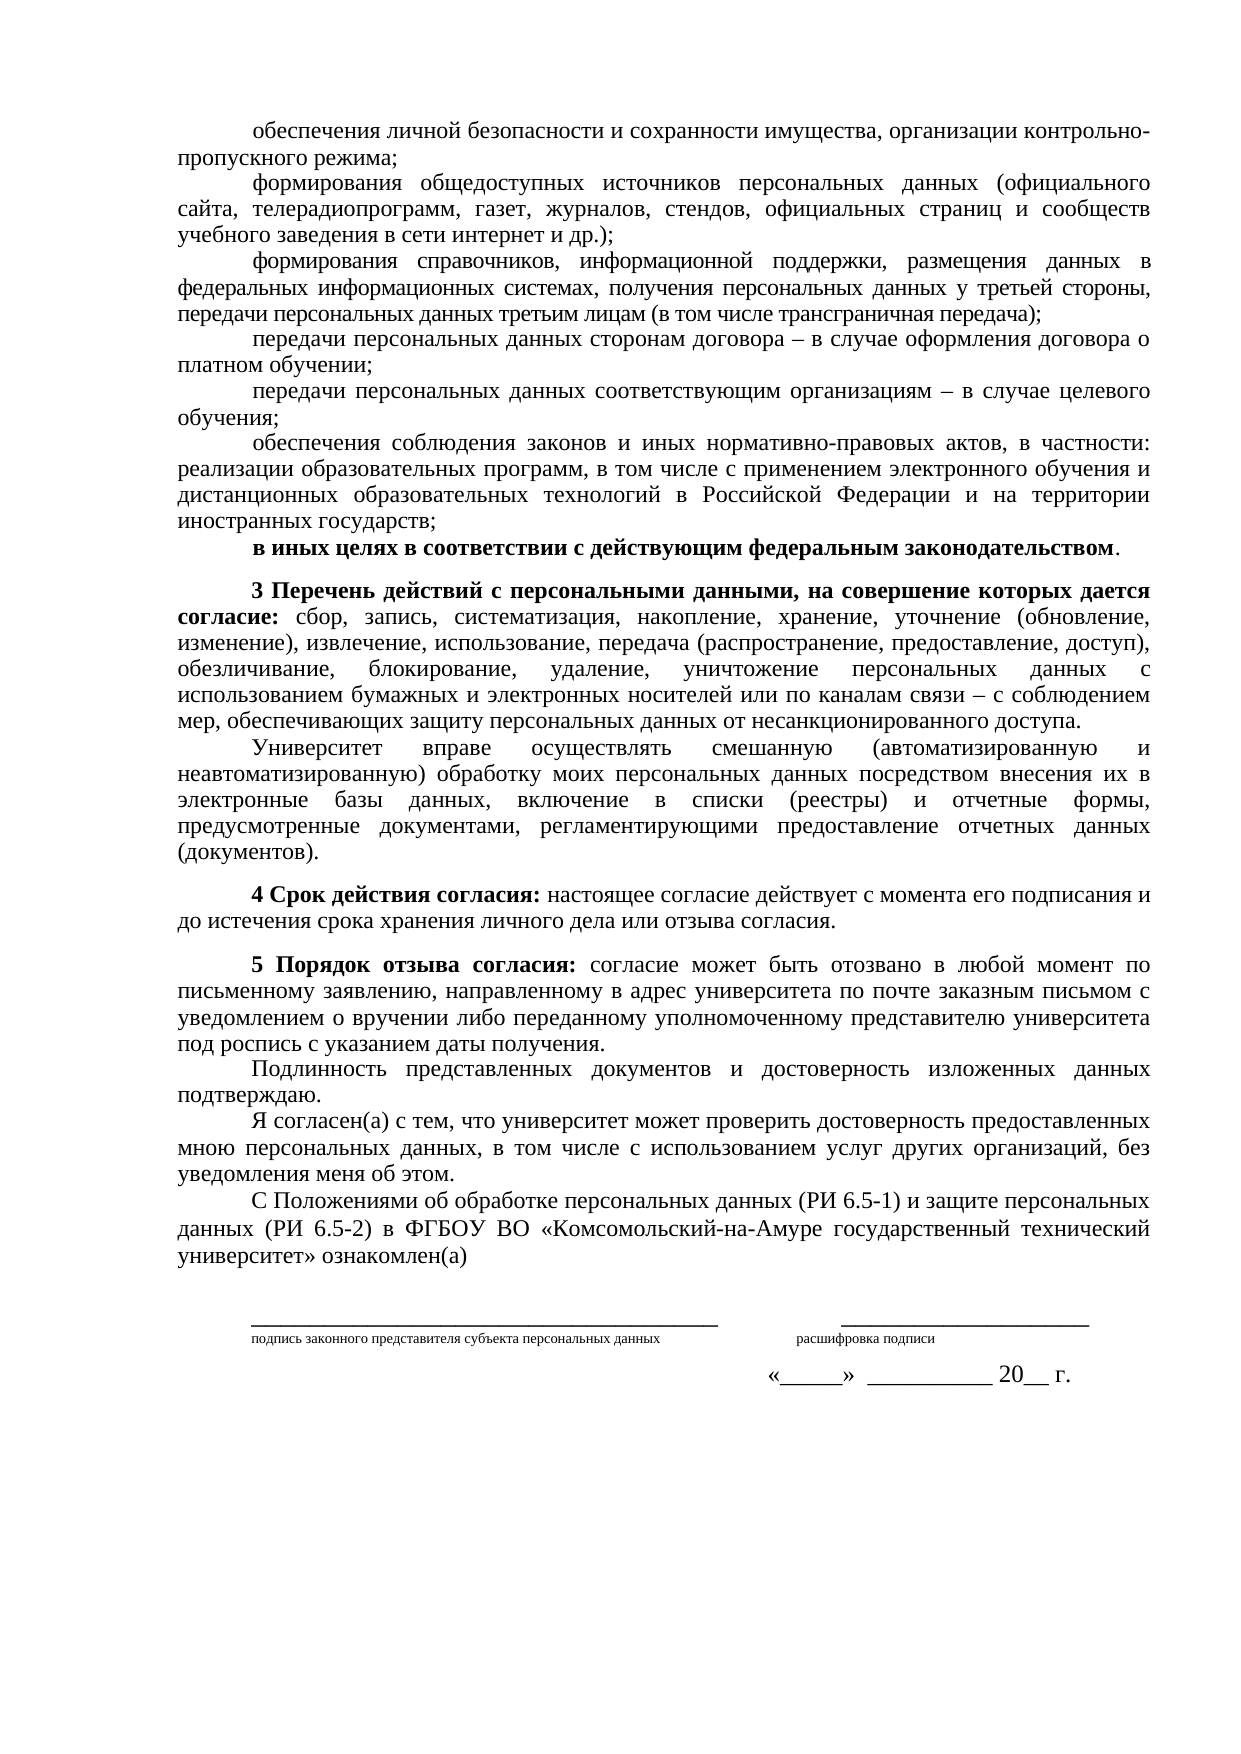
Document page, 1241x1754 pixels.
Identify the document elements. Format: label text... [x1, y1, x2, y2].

text обеспечения соблюдения законов и иных нормативно-правовых актов, в частности: реализации образовательных программ, в том числе с применением электронного обучения и дистанционных образовательных технологий в Российской Федерации и на территории иностранных государств; [177, 430, 1152, 534]
text ________________________________ _________________ [177, 1297, 1152, 1330]
text подпись законного представителя субъекта персональных данных расшифровка подписи [177, 1330, 1152, 1359]
text формирования справочников, информационной поддержки, размещения данных в федеральных информационных системах, получения персональных данных у третьей стороны, передачи персональных данных третьим лицам (в том числе трансграничная передача); [177, 248, 1152, 326]
text 3 Перечень действий с персональными данными, на совершение которых дается согласие: сбор, запись, систематизация, накопление, хранение, уточнение (обновление, изменение), извлечение, использование, передача (распространение, предоставление, доступ), обезличивание, блокирование, удаление, уничтожение персональных данных с использованием бумажных и электронных носителей или по каналам связи – с соблюдением мер, обеспечивающих защиту персональных данных от несанкционированного доступа. [177, 578, 1152, 734]
text Подлинность представленных документов и достоверность изложенных данных подтверждаю. [177, 1056, 1152, 1108]
text в иных целях в соответствии с действующим федеральным законодательством. [177, 534, 1152, 560]
text Университет вправе осуществлять смешанную (автоматизированную и неавтоматизированную) обработку моих персональных данных посредством внесения их в электронные базы данных, включение в списки (реестры) и отчетные формы, предусмотренные документами, регламентирующими предоставление отчетных данных (документов). [177, 734, 1152, 864]
text передачи персональных данных соответствующим организациям – в случае целевого обучения; [177, 378, 1152, 430]
text Я согласен(а) с тем, что университет может проверить достоверность предоставленных мною персональных данных, в том числе с использованием услуг других организаций, без уведомления меня об этом. [177, 1108, 1152, 1186]
text формирования общедоступных источников персональных данных (официального сайта, телерадиопрограмм, газет, журналов, стендов, официальных страниц и сообществ учебного заведения в сети интернет и др.); [177, 170, 1152, 248]
text 4 Срок действия согласия: настоящее согласие действует с момента его подписания и до истечения срока хранения личного дела или отзыва согласия. [177, 882, 1152, 934]
text передачи персональных данных сторонам договора – в случае оформления договора о платном обучении; [177, 326, 1152, 378]
text 5 Порядок отзыва согласия: согласие может быть отозвано в любой момент по письменному заявлению, направленному в адрес университета по почте заказным письмом с уведомлением о вручении либо переданному уполномоченному представителю университета под роспись с указанием даты получения. [177, 952, 1152, 1056]
text С Положениями об обработке персональных данных (РИ 6.5-1) и защите персональных данных (РИ 6.5-2) в ФГБОУ ВО «Комсомольский-на-Амуре государственный технический университет» ознакомлен(а) [177, 1186, 1152, 1269]
text «_____» __________ 20__ г. [177, 1359, 1152, 1388]
text обеспечения личной безопасности и сохранности имущества, организации контрольно-пропускного режима; [177, 118, 1152, 170]
